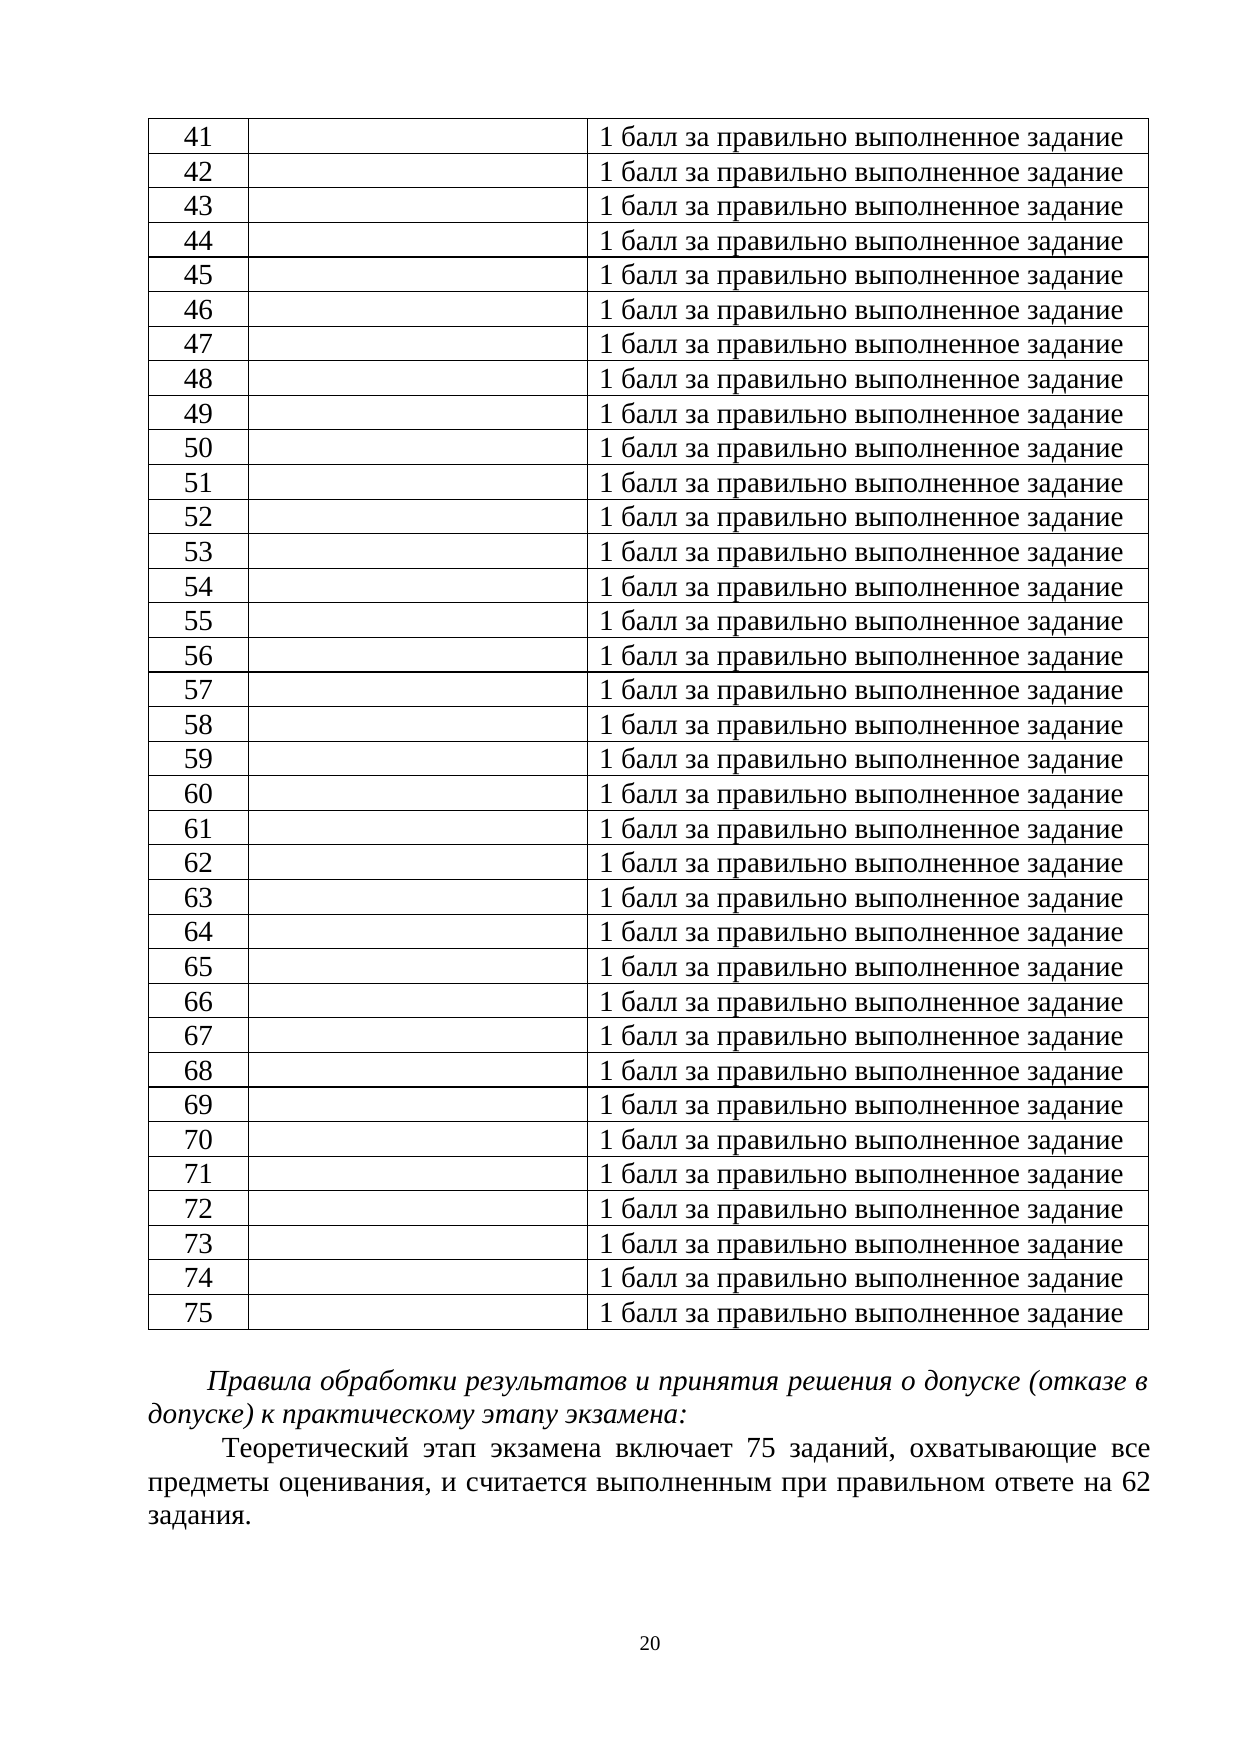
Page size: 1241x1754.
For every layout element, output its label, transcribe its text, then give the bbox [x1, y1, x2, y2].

table_cell 74 [149, 1260, 248, 1294]
table_cell 60 [149, 776, 248, 810]
table_cell 56 [149, 638, 248, 671]
table_cell 1 балл за правильно выполненное задание [588, 223, 1148, 256]
table_cell [249, 915, 587, 948]
table_cell 1 балл за правильно выполненное задание [588, 1295, 1148, 1328]
table_cell 54 [149, 569, 248, 602]
table_cell [249, 1122, 587, 1156]
table_cell [249, 949, 587, 983]
table_cell 53 [149, 534, 248, 568]
table_cell [249, 1191, 587, 1225]
table_cell 1 балл за правильно выполненное задание [588, 396, 1148, 429]
table_cell 1 балл за правильно выполненное задание [588, 292, 1148, 326]
table_cell 61 [149, 811, 248, 844]
table_cell 1 балл за правильно выполненное задание [588, 776, 1148, 810]
table_cell [249, 534, 587, 568]
table_cell 63 [149, 880, 248, 913]
table_cell 50 [149, 430, 248, 464]
table_cell 1 балл за правильно выполненное задание [588, 707, 1148, 741]
table_cell [249, 603, 587, 637]
table_cell [249, 984, 587, 1017]
table_cell 1 балл за правильно выполненное задание [588, 465, 1148, 498]
table_cell 1 балл за правильно выполненное задание [588, 880, 1148, 913]
table_cell 1 балл за правильно выполненное задание [588, 361, 1148, 395]
table_cell 1 балл за правильно выполненное задание [588, 1260, 1148, 1294]
table_cell 1 балл за правильно выполненное задание [588, 1088, 1148, 1121]
table_cell 64 [149, 915, 248, 948]
table_cell 47 [149, 327, 248, 360]
table_cell 55 [149, 603, 248, 637]
table_cell 66 [149, 984, 248, 1017]
table_cell 1 балл за правильно выполненное задание [588, 534, 1148, 568]
table_cell [249, 430, 587, 464]
table_cell 1 балл за правильно выполненное задание [588, 603, 1148, 637]
table_cell 1 балл за правильно выполненное задание [588, 984, 1148, 1017]
table_cell [249, 1053, 587, 1086]
table_cell 41 [149, 119, 248, 153]
table_cell [249, 1157, 587, 1190]
table_cell [249, 811, 587, 844]
table_cell 71 [149, 1157, 248, 1190]
table_cell 1 балл за правильно выполненное задание [588, 327, 1148, 360]
table_cell 1 балл за правильно выполненное задание [588, 1226, 1148, 1259]
table_cell 1 балл за правильно выполненное задание [588, 811, 1148, 844]
table_cell 69 [149, 1088, 248, 1121]
table_cell 1 балл за правильно выполненное задание [588, 188, 1148, 222]
table_cell 51 [149, 465, 248, 498]
table_cell 48 [149, 361, 248, 395]
table_cell [249, 1260, 587, 1294]
table_cell [249, 880, 587, 913]
table_cell 1 балл за правильно выполненное задание [588, 673, 1148, 706]
table_cell 1 балл за правильно выполненное задание [588, 569, 1148, 602]
table_cell 1 балл за правильно выполненное задание [588, 258, 1148, 291]
table_cell [249, 638, 587, 671]
table_cell 75 [149, 1295, 248, 1328]
table_cell 1 балл за правильно выполненное задание [588, 500, 1148, 533]
table_cell 1 балл за правильно выполненное задание [588, 1018, 1148, 1052]
table_cell [249, 845, 587, 879]
table_cell [249, 742, 587, 775]
table_cell 46 [149, 292, 248, 326]
table_cell [249, 361, 587, 395]
table_cell 1 балл за правильно выполненное задание [588, 154, 1148, 187]
text Теоретический этап экзамена включает 75 заданий, охватывающие все предметы оценивания, и считается выполненным при правильном ответе на 62 задания. [148, 1430, 1152, 1531]
table_cell 43 [149, 188, 248, 222]
table_cell 67 [149, 1018, 248, 1052]
table_cell 62 [149, 845, 248, 879]
table_cell 49 [149, 396, 248, 429]
table_cell [249, 673, 587, 706]
table_cell [249, 327, 587, 360]
table_cell [249, 154, 587, 187]
table_cell [249, 292, 587, 326]
table_cell 65 [149, 949, 248, 983]
table_cell [249, 707, 587, 741]
table_cell 72 [149, 1191, 248, 1225]
table_cell 1 балл за правильно выполненное задание [588, 845, 1148, 879]
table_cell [588, 119, 1148, 153]
table_cell [249, 1295, 587, 1328]
table_cell 70 [149, 1122, 248, 1156]
table_cell 1 балл за правильно выполненное задание [588, 1122, 1148, 1156]
table_cell [249, 465, 587, 498]
table_cell 52 [149, 500, 248, 533]
table_cell 42 [149, 154, 248, 187]
table_cell [249, 1226, 587, 1259]
table_cell 1 балл за правильно выполненное задание [588, 742, 1148, 775]
table_cell [249, 396, 587, 429]
table_cell 44 [149, 223, 248, 256]
table_cell 73 [149, 1226, 248, 1259]
table_cell [249, 776, 587, 810]
table_cell [249, 188, 587, 222]
table_cell 1 балл за правильно выполненное задание [588, 949, 1148, 983]
table_cell [249, 1018, 587, 1052]
table_cell [249, 500, 587, 533]
table_cell 68 [149, 1053, 248, 1086]
table_cell 1 балл за правильно выполненное задание [588, 1157, 1148, 1190]
table_cell [249, 223, 587, 256]
table_cell [249, 569, 587, 602]
table_cell 1 балл за правильно выполненное задание [588, 638, 1148, 671]
table_cell 1 балл за правильно выполненное задание [588, 1191, 1148, 1225]
table_cell 1 балл за правильно выполненное задание [588, 915, 1148, 948]
table_cell 59 [149, 742, 248, 775]
table_cell 1 балл за правильно выполненное задание [588, 430, 1148, 464]
table_cell [249, 119, 587, 153]
table_cell 58 [149, 707, 248, 741]
table_cell 1 балл за правильно выполненное задание [588, 1053, 1148, 1086]
table_cell 45 [149, 258, 248, 291]
list Правила обработки результатов и принятия решения о допуске (отказе в допуске) к практическому этапу экзамена: [148, 1363, 1152, 1430]
table_cell [249, 258, 587, 291]
table_cell [249, 1088, 587, 1121]
table_cell 57 [149, 673, 248, 706]
